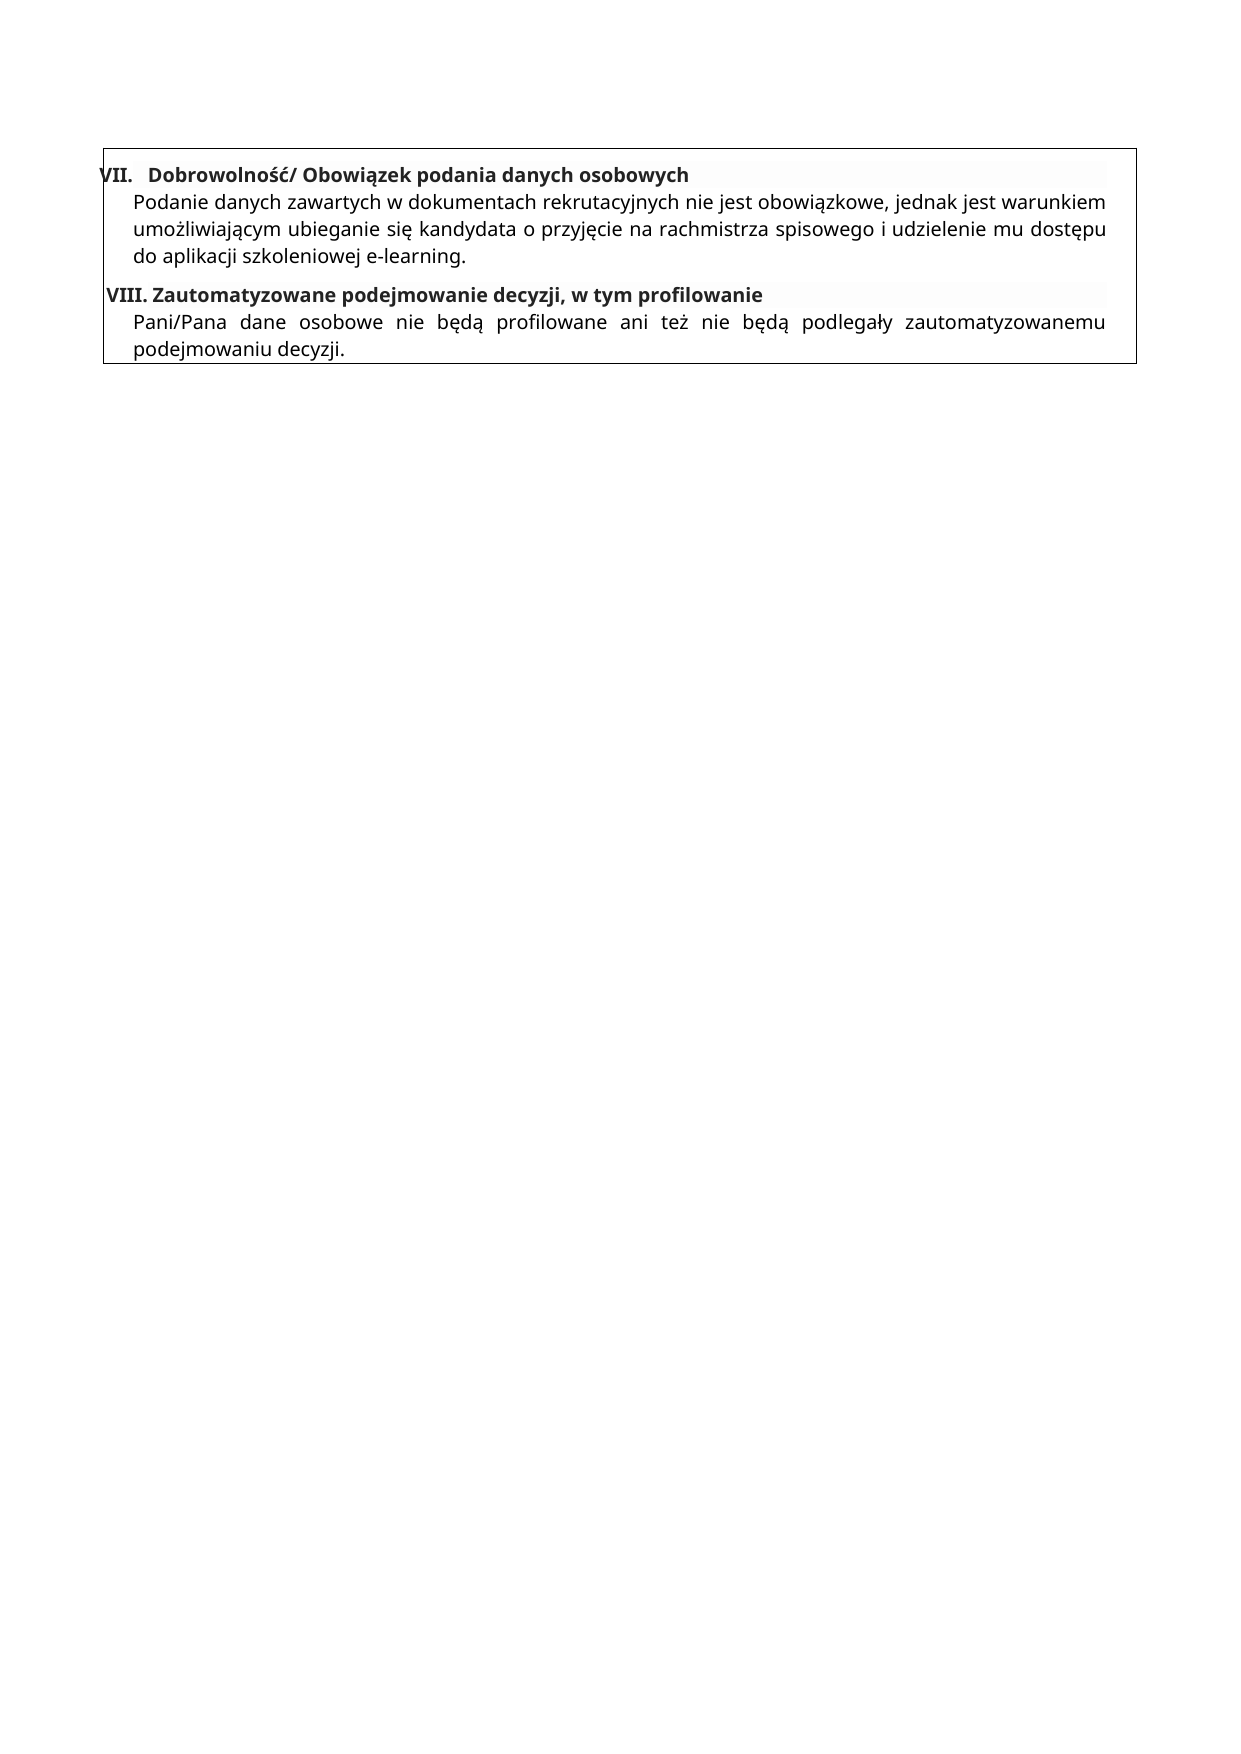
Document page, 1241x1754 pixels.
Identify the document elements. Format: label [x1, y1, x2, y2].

table_header [104, 149, 1136, 362]
